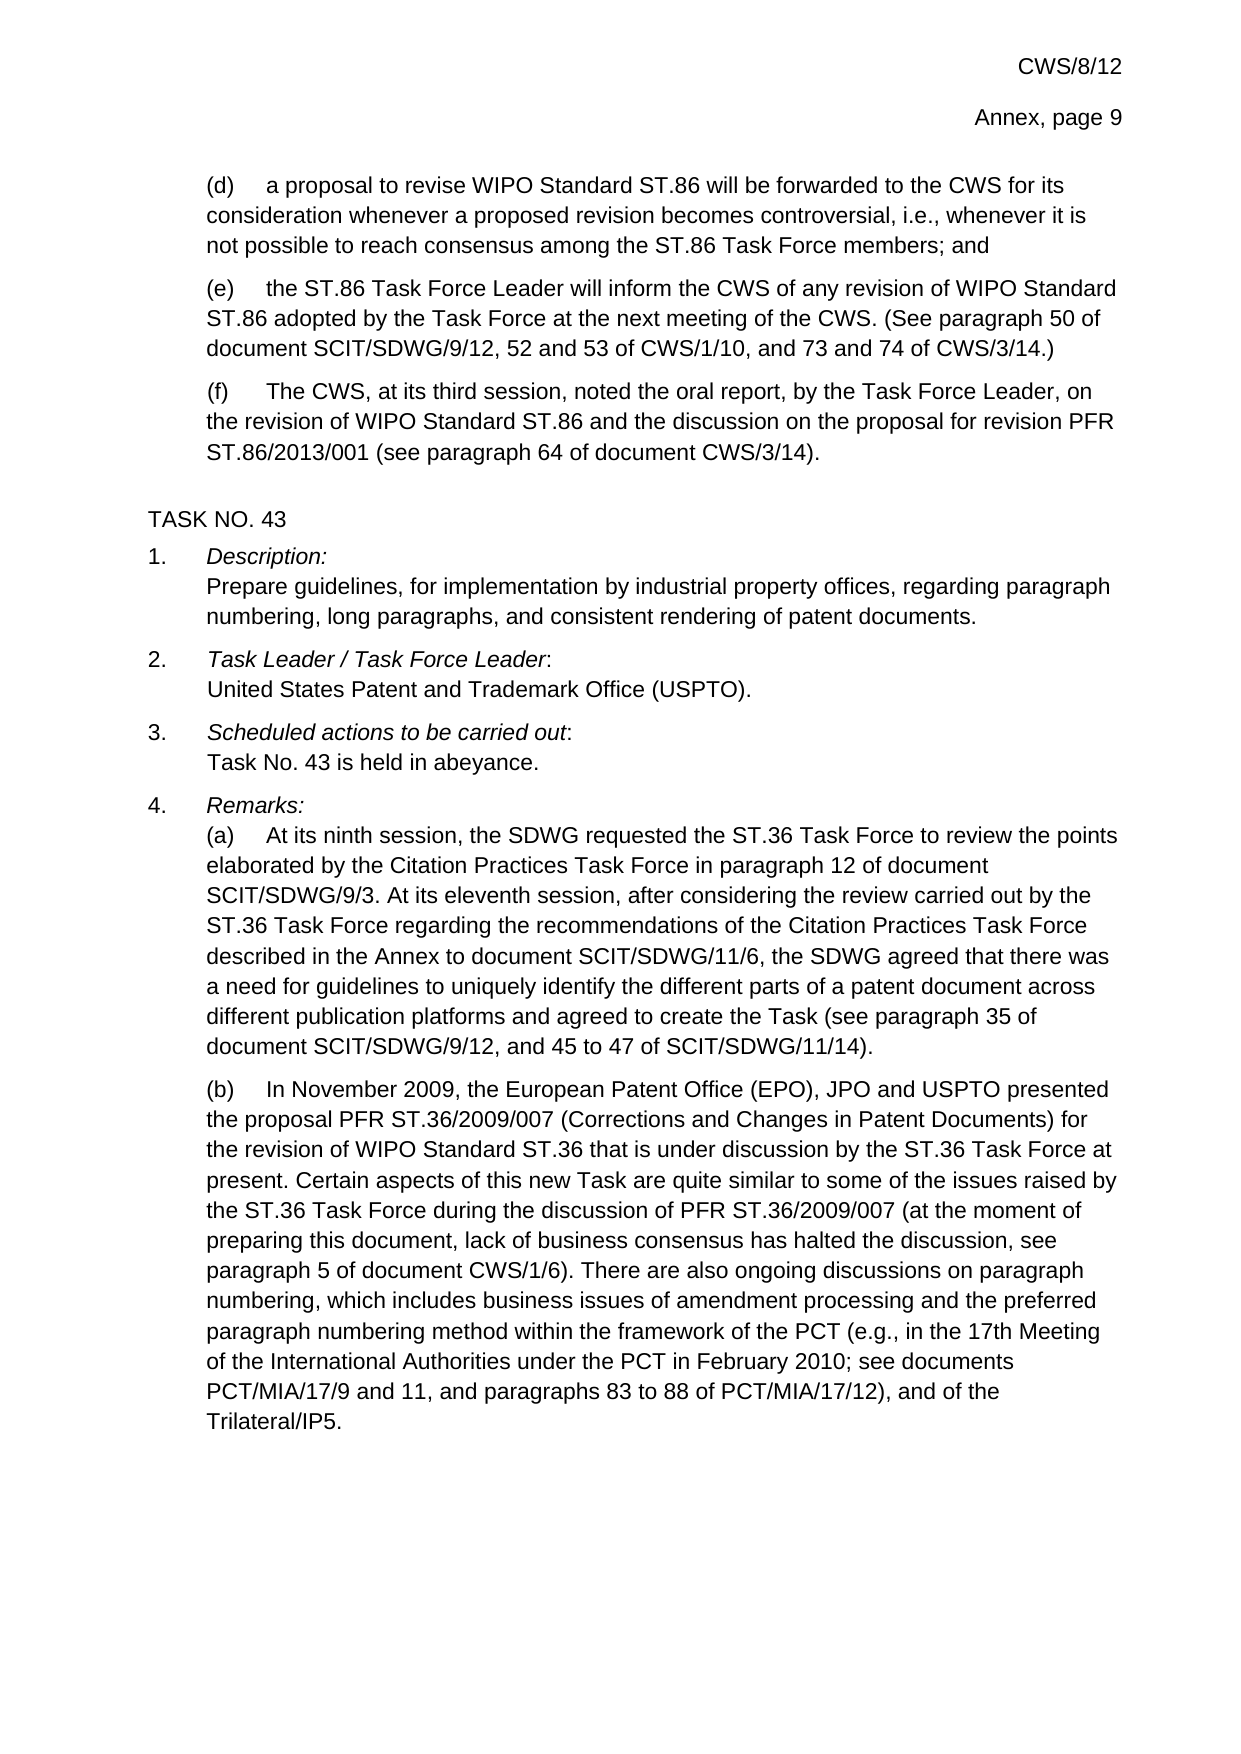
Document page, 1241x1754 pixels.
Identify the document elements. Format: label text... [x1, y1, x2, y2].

text (d) a proposal to revise WIPO Standard ST.86 will be forwarded to the CWS for its consideration whenever a proposed revision becomes controversial, i.e., whenever it is not possible to reach consensus among the ST.86 Task Force members; and [148, 172, 1122, 259]
text (b) In November 2009, the European Patent Office (EPO), JPO and USPTO presented the proposal PFR ST.36/2009/007 (Corrections and Changes in Patent Documents) for the revision of WIPO Standard ST.36 that is under discussion by the ST.36 Task Force at present. Certain aspects of this new Task are quite similar to some of the issues raised by the ST.36 Task Force during the discussion of PFR ST.36/2009/007 (at the moment of preparing this document, lack of business consensus has halted the discussion, see paragraph 5 of document CWS/1/6). There are also ongoing discussions on paragraph numbering, which includes business issues of amendment processing and the preferred paragraph numbering method within the framework of the PCT (e.g., in the 17th Meeting of the International Authorities under the PCT in February 2010; see documents PCT/MIA/17/9 and 11, and paragraphs 83 to 88 of PCT/MIA/17/12), and of the Trilateral/IP5. [148, 1076, 1122, 1435]
text (f) The CWS, at its third session, noted the oral report, by the Task Force Leader, on the revision of WIPO Standard ST.86 and the discussion on the proposal for revision PFR ST.86/2013/001 (see paragraph 64 of document CWS/3/14). [148, 378, 1122, 465]
text 1. Description: Prepare guidelines, for implementation by industrial property offices, regarding paragraph numbering, long paragraphs, and consistent rendering of patent documents. [148, 543, 1122, 629]
text 2. Task Leader / Task Force Leader: United States Patent and Trademark Office (USPTO). [148, 646, 1122, 702]
text (e) the ST.86 Task Force Leader will inform the CWS of any revision of WIPO Standard ST.86 adopted by the Task Force at the next meeting of the CWS. (See paragraph 50 of document SCIT/SDWG/9/12, 52 and 53 of CWS/1/10, and 73 and 74 of CWS/3/14.) [148, 275, 1122, 362]
subtitle TASK NO. 43 [148, 506, 1122, 533]
text 3. Scheduled actions to be carried out: Task No. 43 is held in abeyance. [148, 719, 1122, 775]
text 4. Remarks: (a) At its ninth session, the SDWG requested the ST.36 Task Force to review the points elaborated by the Citation Practices Task Force in paragraph 12 of document SCIT/SDWG/9/3. At its eleventh session, after considering the review carried out by the ST.36 Task Force regarding the recommendations of the Citation Practices Task Force described in the Annex to document SCIT/SDWG/11/6, the SDWG agreed that there was a need for guidelines to uniquely identify the different parts of a patent document across different publication platforms and agreed to create the Task (see paragraph 35 of document SCIT/SDWG/9/12, and 45 to 47 of SCIT/SDWG/11/14). [148, 792, 1122, 1060]
